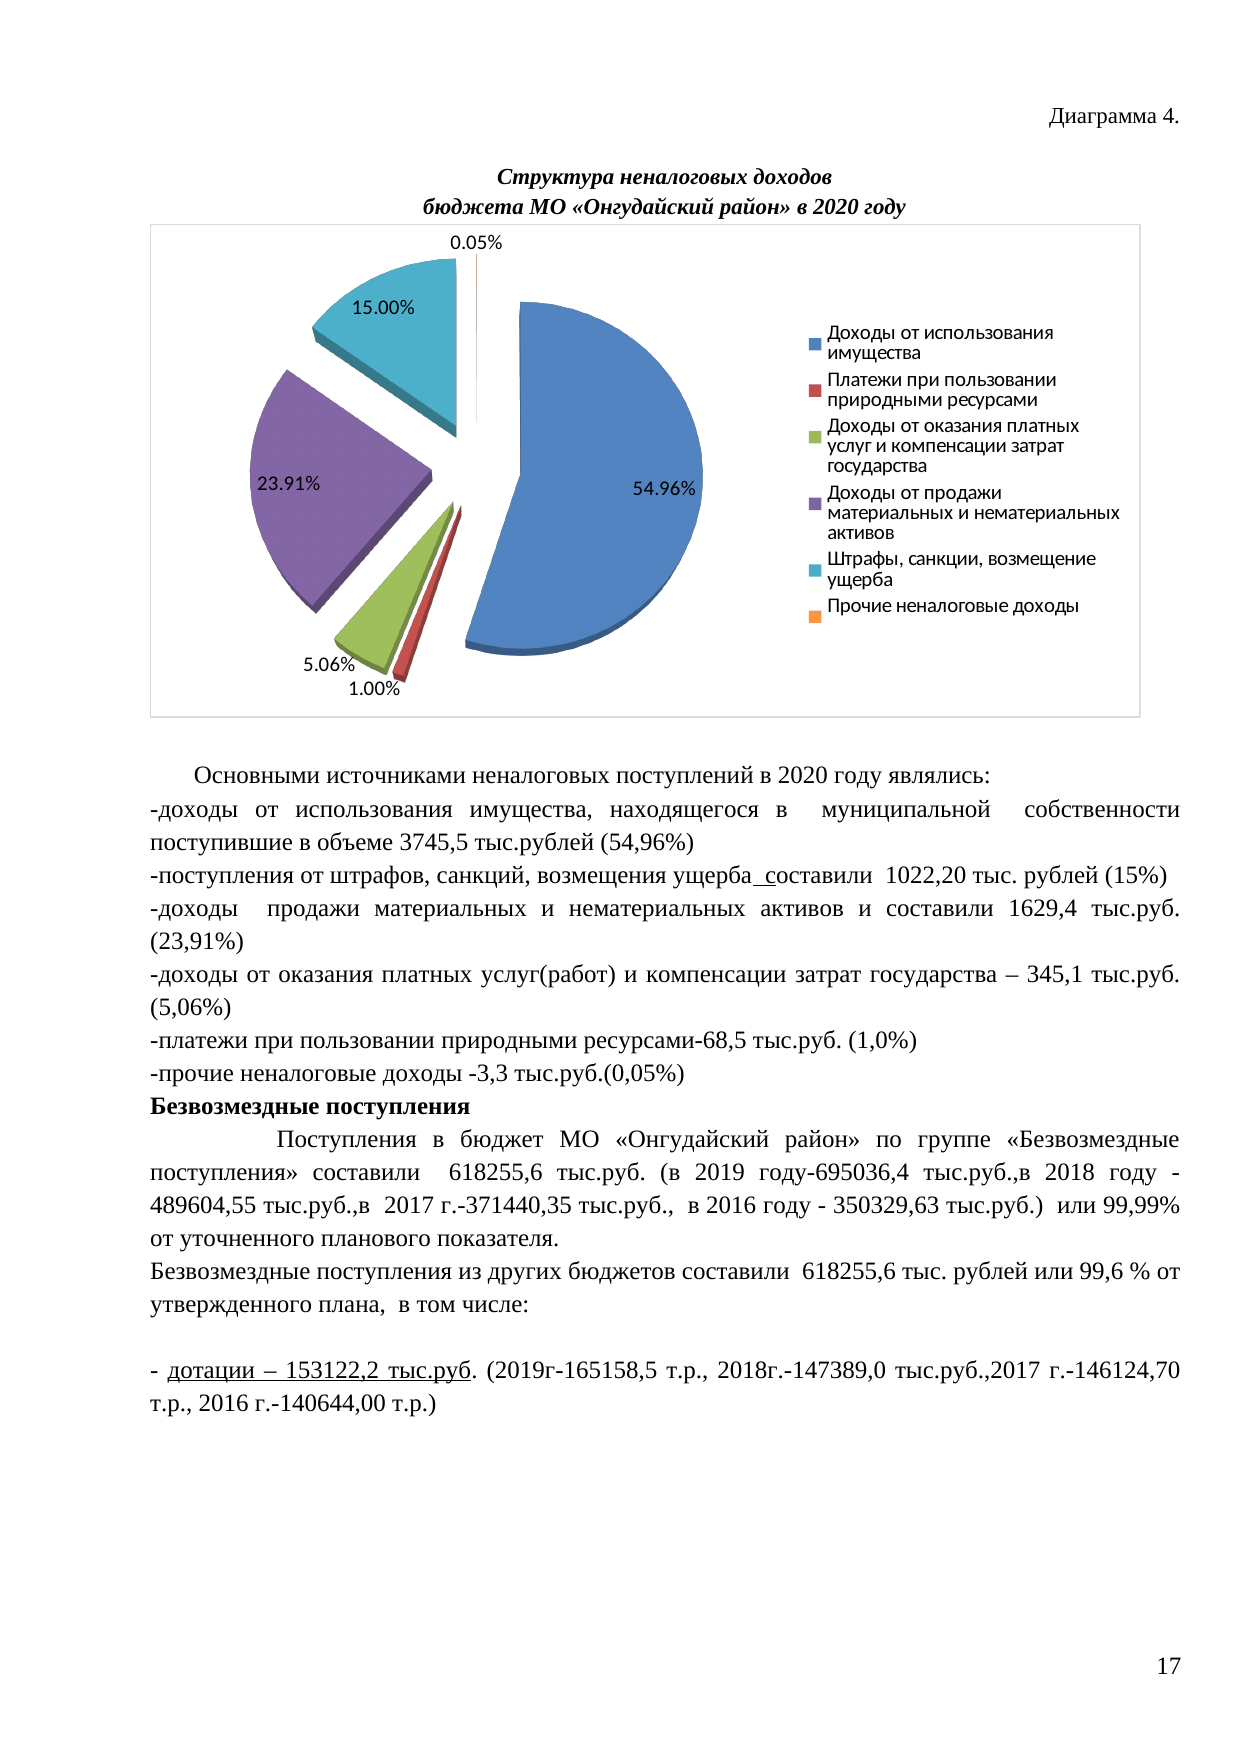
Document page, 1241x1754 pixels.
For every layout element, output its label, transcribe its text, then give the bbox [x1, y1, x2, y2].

text Основными источниками неналоговых поступлений в 2020 году являлись: [150, 761, 1181, 789]
text Структура неналоговых доходов [150, 163, 1181, 189]
text - дотации – 153122,2 тыс.руб. (2019г-165158,5 т.р., 2018г.-147389,0 тыс.руб.,2017 г.-146124,70 т.р., 2016 г.-140644,00 т.р.) [150, 1355, 1181, 1417]
text бюджета МО «Онгудайский район» в 2020 году [150, 193, 1181, 219]
text -доходы от оказания платных услуг(работ) и компенсации затрат государства – 345,1 тыс.руб.(5,06%) [150, 959, 1181, 1021]
text Безвозмездные поступления [150, 1091, 1181, 1119]
text -поступления от штрафов, санкций, возмещения ущерба составили 1022,20 тыс. рублей (15%) [150, 860, 1181, 888]
text -прочие неналоговые доходы -3,3 тыс.руб.(0,05%) [150, 1058, 1181, 1087]
text Диаграмма 4. [150, 103, 1181, 129]
text -доходы от использования имущества, находящегося в муниципальной собственности поступившие в объеме 3745,5 тыс.рублей (54,96%) [150, 794, 1181, 855]
text Поступления в бюджет МО «Онгудайский район» по группе «Безвозмездные поступления» составили 618255,6 тыс.руб. (в 2019 году-695036,4 тыс.руб.,в 2018 году -489604,55 тыс.руб.,в 2017 г.-371440,35 тыс.руб., в 2016 году - 350329,63 тыс.руб.) или 99,99% от уточненного планового показателя. [150, 1124, 1181, 1252]
text -платежи при пользовании природными ресурсами-68,5 тыс.руб. (1,0%) [150, 1025, 1181, 1053]
text -доходы продажи материальных и нематериальных активов и составили 1629,4 тыс.руб. (23,91%) [150, 893, 1181, 954]
text Безвозмездные поступления из других бюджетов составили 618255,6 тыс. рублей или 99,6 % от утвержденного плана, в том числе: [150, 1256, 1181, 1318]
